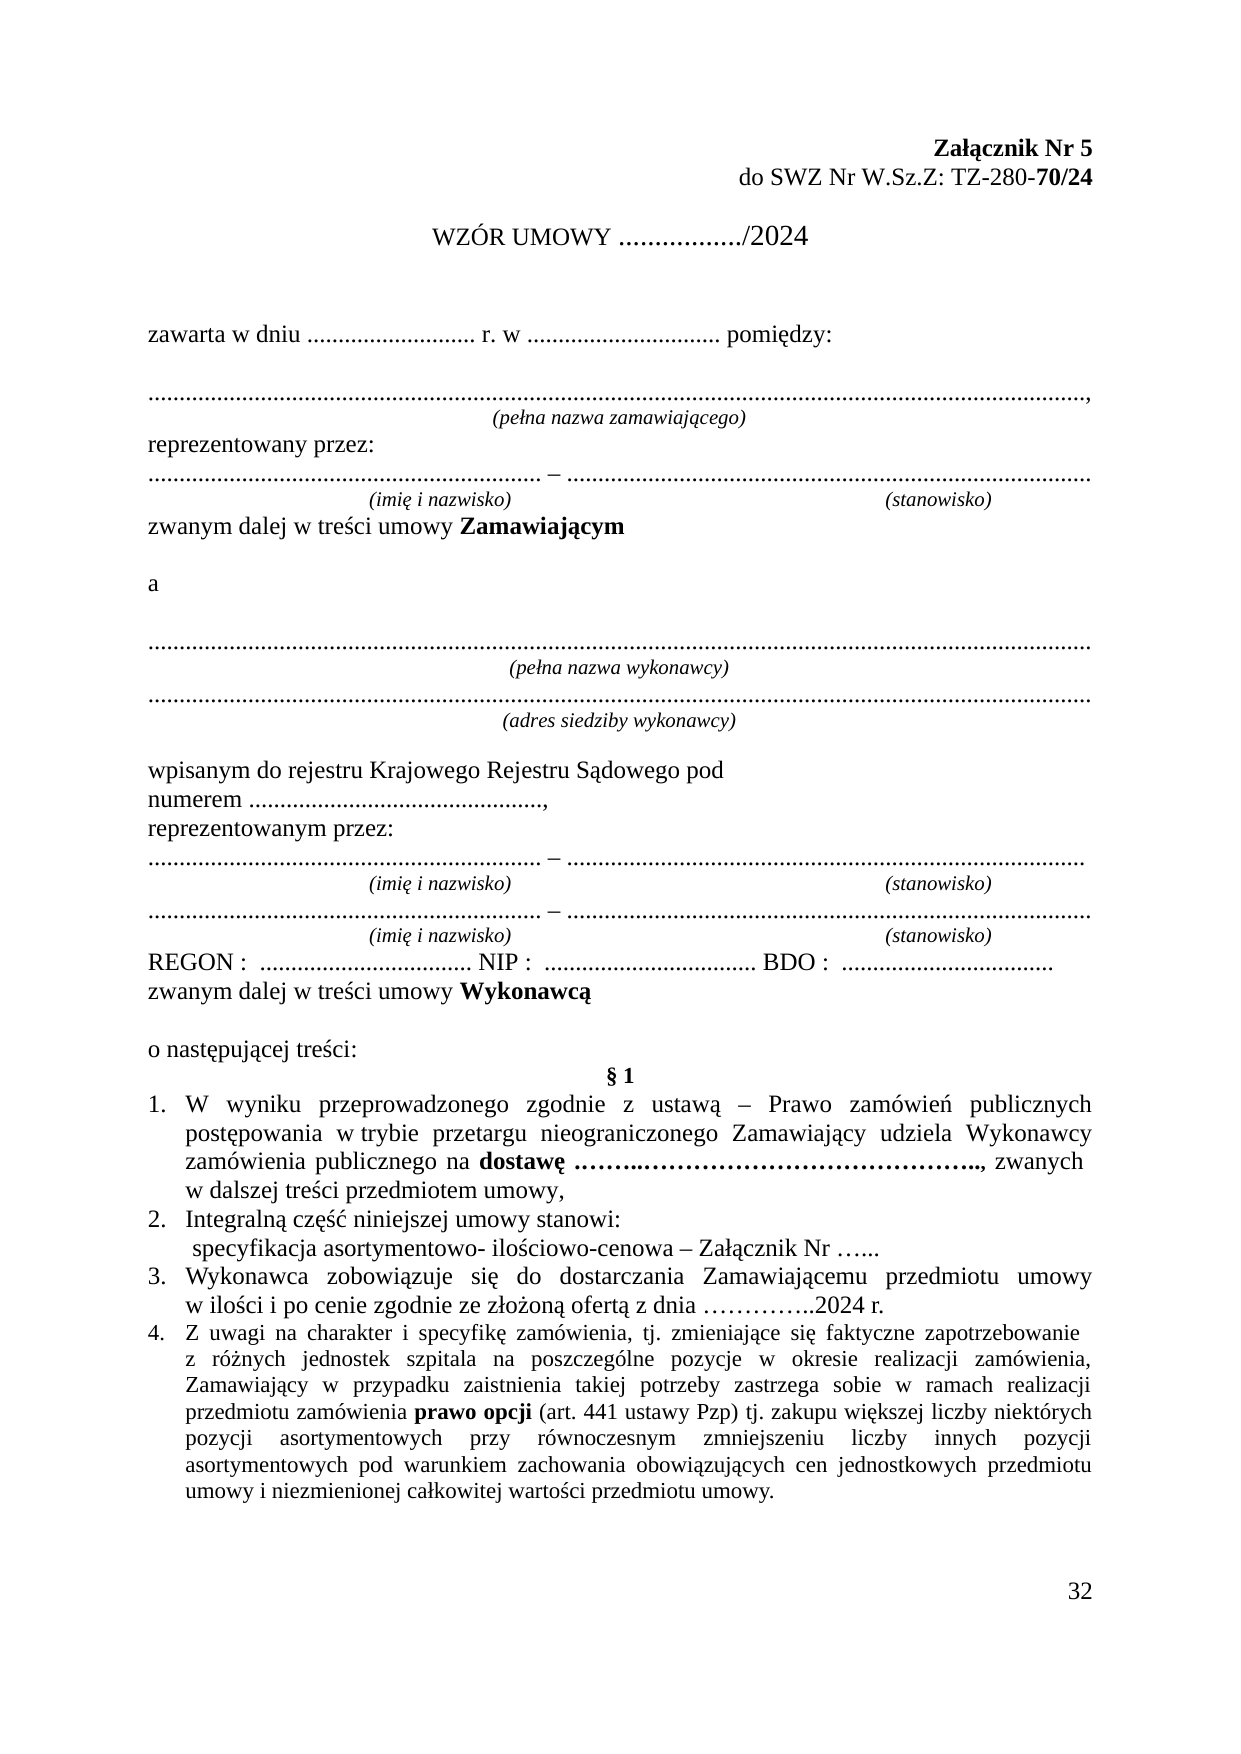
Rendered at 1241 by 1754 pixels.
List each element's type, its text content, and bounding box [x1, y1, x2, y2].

text reprezentowany przez: [148, 429, 1093, 458]
text (pełna nazwa wykonawcy) [148, 655, 1093, 679]
text § 1 [148, 1062, 1093, 1089]
text REGON : .................................. NIP : .................................. BDO : .................................. [148, 947, 1093, 976]
text ............................................................... – .................................................................................... [148, 458, 1093, 487]
text (imię i nazwisko) (stanowisko) [148, 487, 1093, 511]
list Integralną część niniejszej umowy stanowi: [148, 1204, 1093, 1233]
text do SWZ Nr W.Sz.Z: TZ-280-70/24 [148, 162, 1093, 190]
text o następującej treści: [148, 1034, 1093, 1062]
text (imię i nazwisko) (stanowisko) [148, 871, 1093, 895]
text (pełna nazwa zamawiającego) [148, 405, 1093, 429]
text zawarta w dniu ........................... r. w ............................... pomiędzy: [148, 319, 1093, 348]
list Załącznik Nr 5 [148, 133, 1093, 162]
text ......................................................................................................................................................, [148, 377, 1093, 405]
list W wyniku przeprowadzonego zgodnie z ustawą – Prawo zamówień publicznych postępowania w trybie przetargu nieograniczonego Zamawiający udziela Wykonawcy zamówienia publicznego na dostawę .……..………………………………….., zwanych w dalszej treści przedmiotem umowy, [148, 1089, 1093, 1204]
text reprezentowanym przez: [148, 813, 1093, 842]
text a [148, 568, 1093, 597]
text (adres siedziby wykonawcy) [148, 707, 1093, 732]
text specyfikacja asortymentowo- ilościowo-cenowa – Załącznik Nr …... [192, 1233, 1093, 1261]
text WZÓR UMOWY ................./2024 [148, 218, 1093, 252]
text (imię i nazwisko) (stanowisko) [148, 923, 1093, 947]
text ............................................................... – ................................................................................... [148, 842, 1093, 871]
text ............................................................... – .................................................................................... [148, 895, 1093, 923]
list Z uwagi na charakter i specyfikę zamówienia, tj. zmieniające się faktyczne zapotrzebowanie z różnych jednostek szpitala na poszczególne pozycje w okresie realizacji zamówienia, Zamawiający w przypadku zaistnienia takiej potrzeby zastrzega sobie w ramach realizacji przedmiotu zamówienia prawo opcji (art. 441 ustawy Pzp) tj. zakupu większej liczby niektórych pozycji asortymentowych przy równoczesnym zmniejszeniu liczby innych pozycji asortymentowych pod warunkiem zachowania obowiązujących cen jednostkowych przedmiotu umowy i niezmienionej całkowitej wartości przedmiotu umowy. [148, 1319, 1093, 1503]
text zwanym dalej w treści umowy Wykonawcą [148, 976, 1093, 1005]
text ....................................................................................................................................................... [148, 679, 1093, 707]
text ....................................................................................................................................................... [148, 626, 1093, 655]
list Wykonawca zobowiązuje się do dostarczania Zamawiającemu przedmiotu umowy w ilości i po cenie zgodnie ze złożoną ofertą z dnia …………..2024 r. [148, 1261, 1093, 1319]
text wpisanym do rejestru Krajowego Rejestru Sądowego pod numerem ..............................................., [148, 756, 1093, 813]
text zwanym dalej w treści umowy Zamawiającym [148, 511, 1093, 540]
